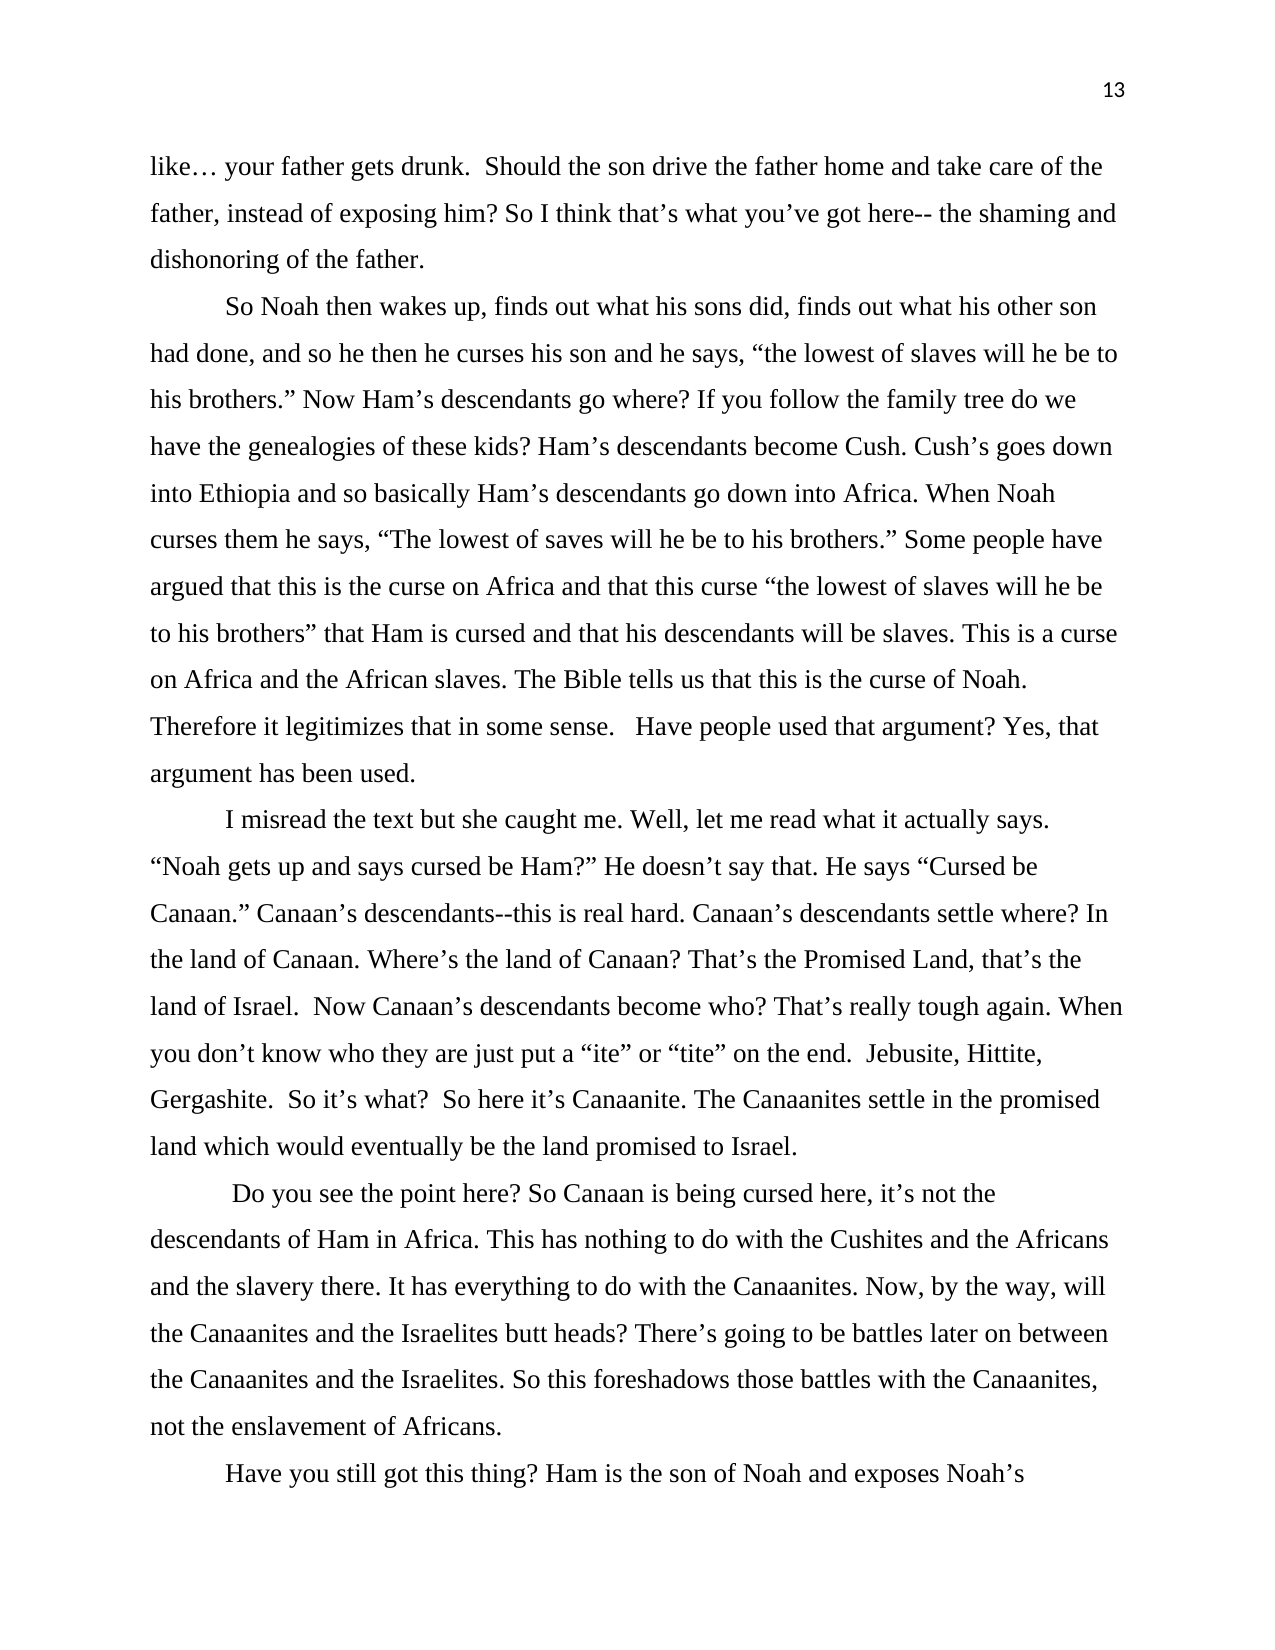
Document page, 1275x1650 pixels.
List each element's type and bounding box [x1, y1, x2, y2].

text [150, 150, 1125, 1488]
